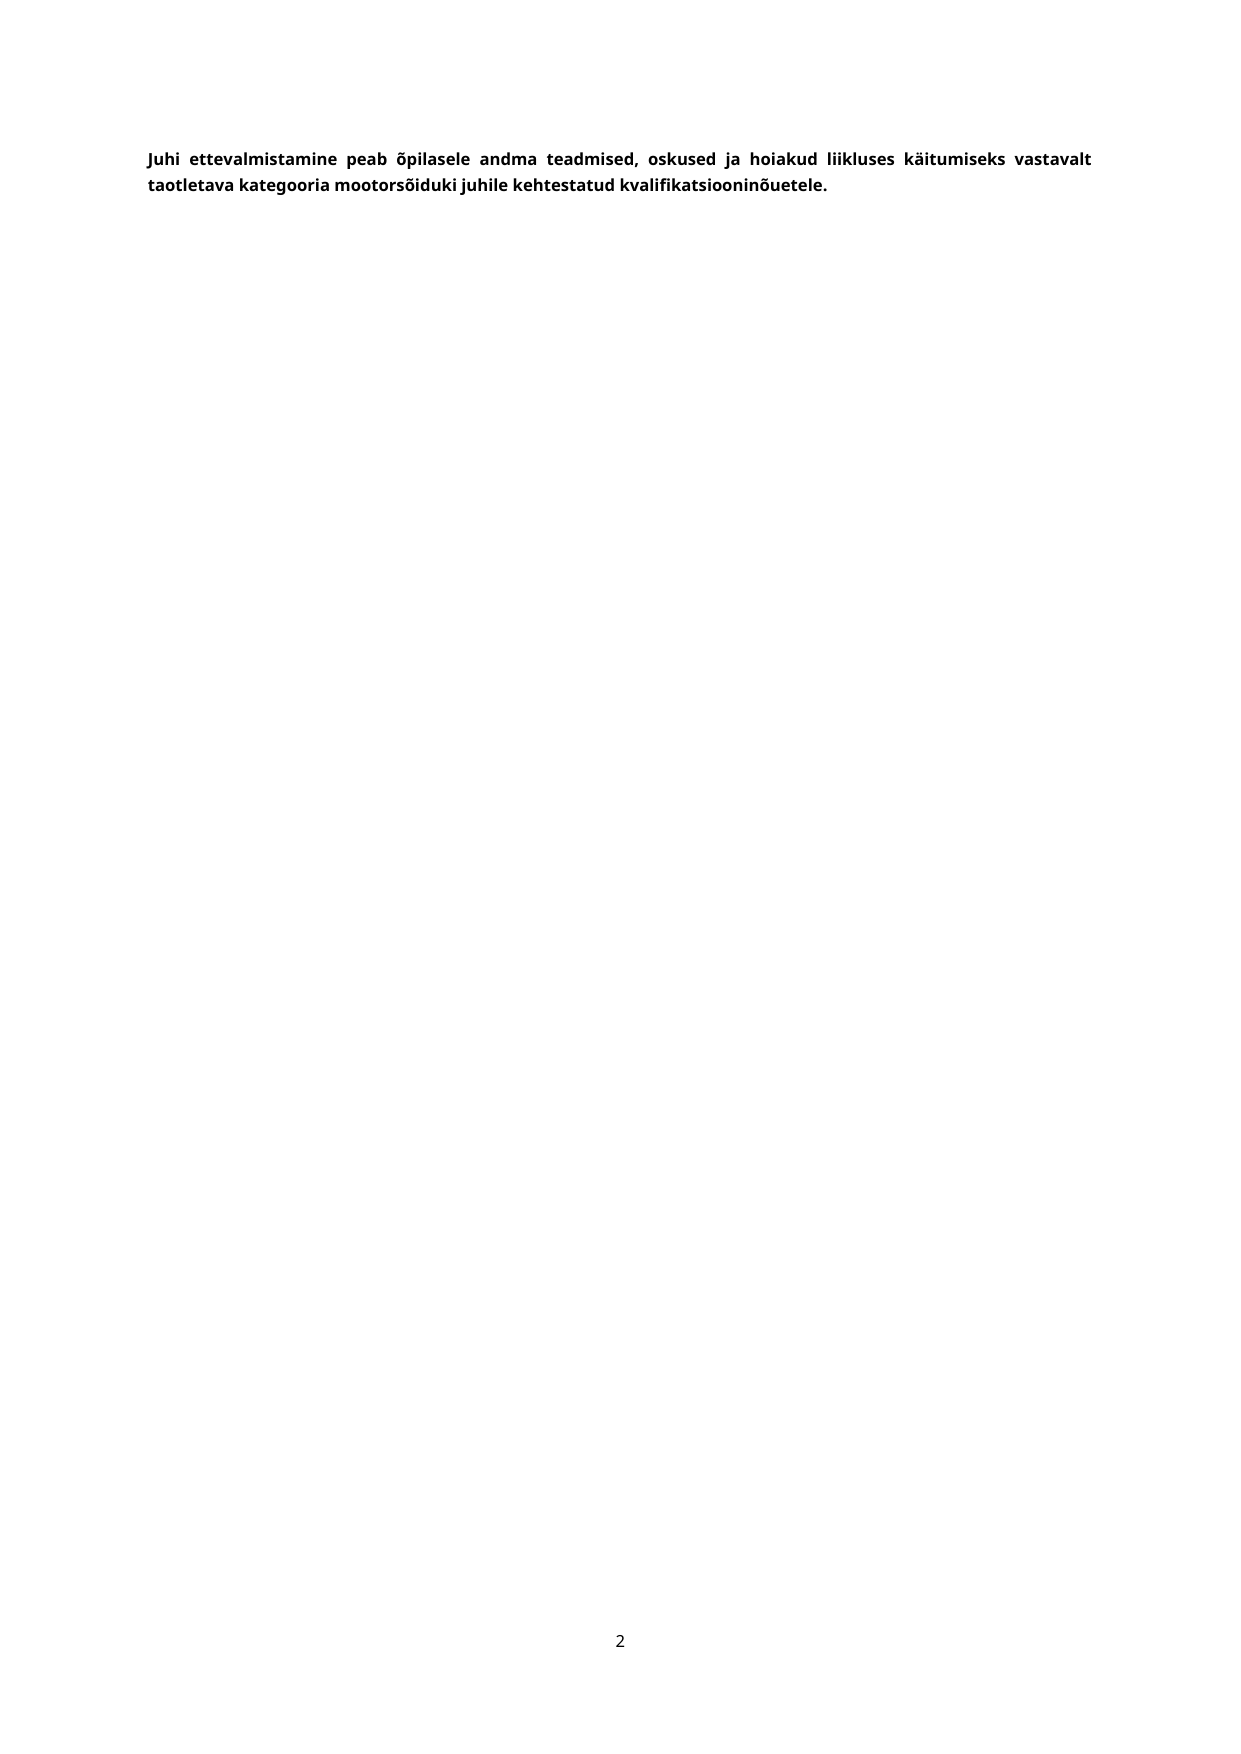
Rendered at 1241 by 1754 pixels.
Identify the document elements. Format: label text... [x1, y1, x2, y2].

text Juhi ettevalmistamine peab õpilasele andma teadmised, oskused ja hoiakud liikluses käitumiseks vastavalt taotletava kategooria mootorsõiduki juhile kehtestatud kvalifikatsiooninõuetele. [148, 148, 1093, 196]
